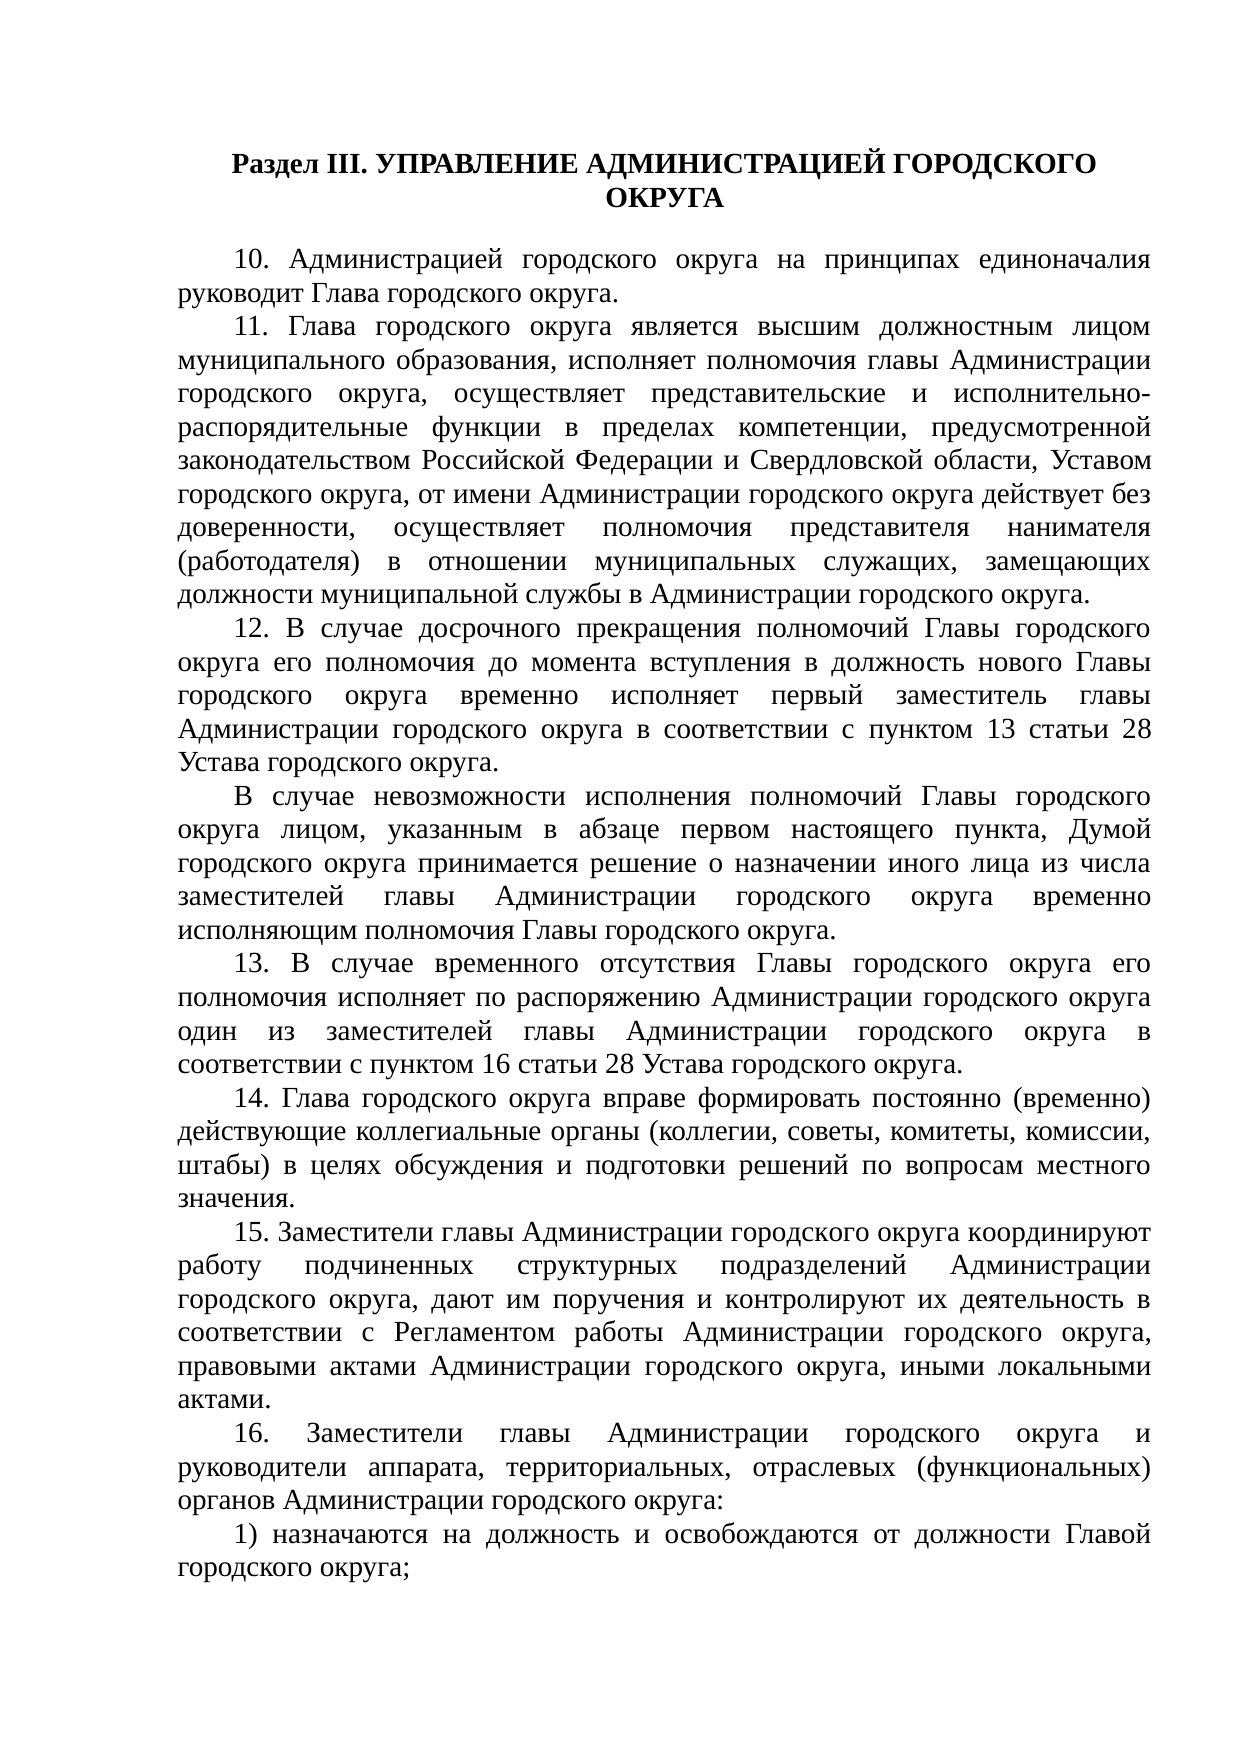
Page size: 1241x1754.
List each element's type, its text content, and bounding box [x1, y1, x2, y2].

text 12. В случае досрочного прекращения полномочий Главы городского округа его полномочия до момента вступления в должность нового Главы городского округа временно исполняет первый заместитель главы Администрации городского округа в соответствии с пунктом 13 статьи 28 Устава городского округа. [177, 610, 1152, 778]
text 13. В случае временного отсутствия Главы городского округа его полномочия исполняет по распоряжению Администрации городского округа один из заместителей главы Администрации городского округа в соответствии с пунктом 16 статьи 28 Устава городского округа. [177, 946, 1152, 1080]
text 10. Администрацией городского округа на принципах единоначалия руководит Глава городского округа. [177, 241, 1152, 308]
text 15. Заместители главы Администрации городского округа координируют работу подчиненных структурных подразделений Администрации городского округа, дают им поручения и контролируют их деятельность в соответствии с Регламентом работы Администрации городского округа, правовыми актами Администрации городского округа, иными локальными актами. [177, 1214, 1152, 1415]
text 11. Глава городского округа является высшим должностным лицом муниципального образования, исполняет полномочия главы Администрации городского округа, осуществляет представительские и исполнительно-распорядительные функции в пределах компетенции, предусмотренной законодательством Российской Федерации и Свердловской области, Уставом городского округа, от имени Администрации городского округа действует без доверенности, осуществляет полномочия представителя нанимателя (работодателя) в отношении муниципальных служащих, замещающих должности муниципальной службы в Администрации городского округа. [177, 308, 1152, 610]
title Раздел III. УПРАВЛЕНИЕ АДМИНИСТРАЦИЕЙ ГОРОДСКОГО ОКРУГА [177, 146, 1152, 213]
text В случае невозможности исполнения полномочий Главы городского округа лицом, указанным в абзаце первом настоящего пункта, Думой городского округа принимается решение о назначении иного лица из числа заместителей главы Администрации городского округа временно исполняющим полномочия Главы городского округа. [177, 778, 1152, 946]
text 16. Заместители главы Администрации городского округа и руководители аппарата, территориальных, отраслевых (функциональных) органов Администрации городского округа: [177, 1415, 1152, 1516]
text 1) назначаются на должность и освобождаются от должности Главой городского округа; [177, 1516, 1152, 1583]
text 14. Глава городского округа вправе формировать постоянно (временно) действующие коллегиальные органы (коллегии, советы, комитеты, комиссии, штабы) в целях обсуждения и подготовки решений по вопросам местного значения. [177, 1080, 1152, 1214]
